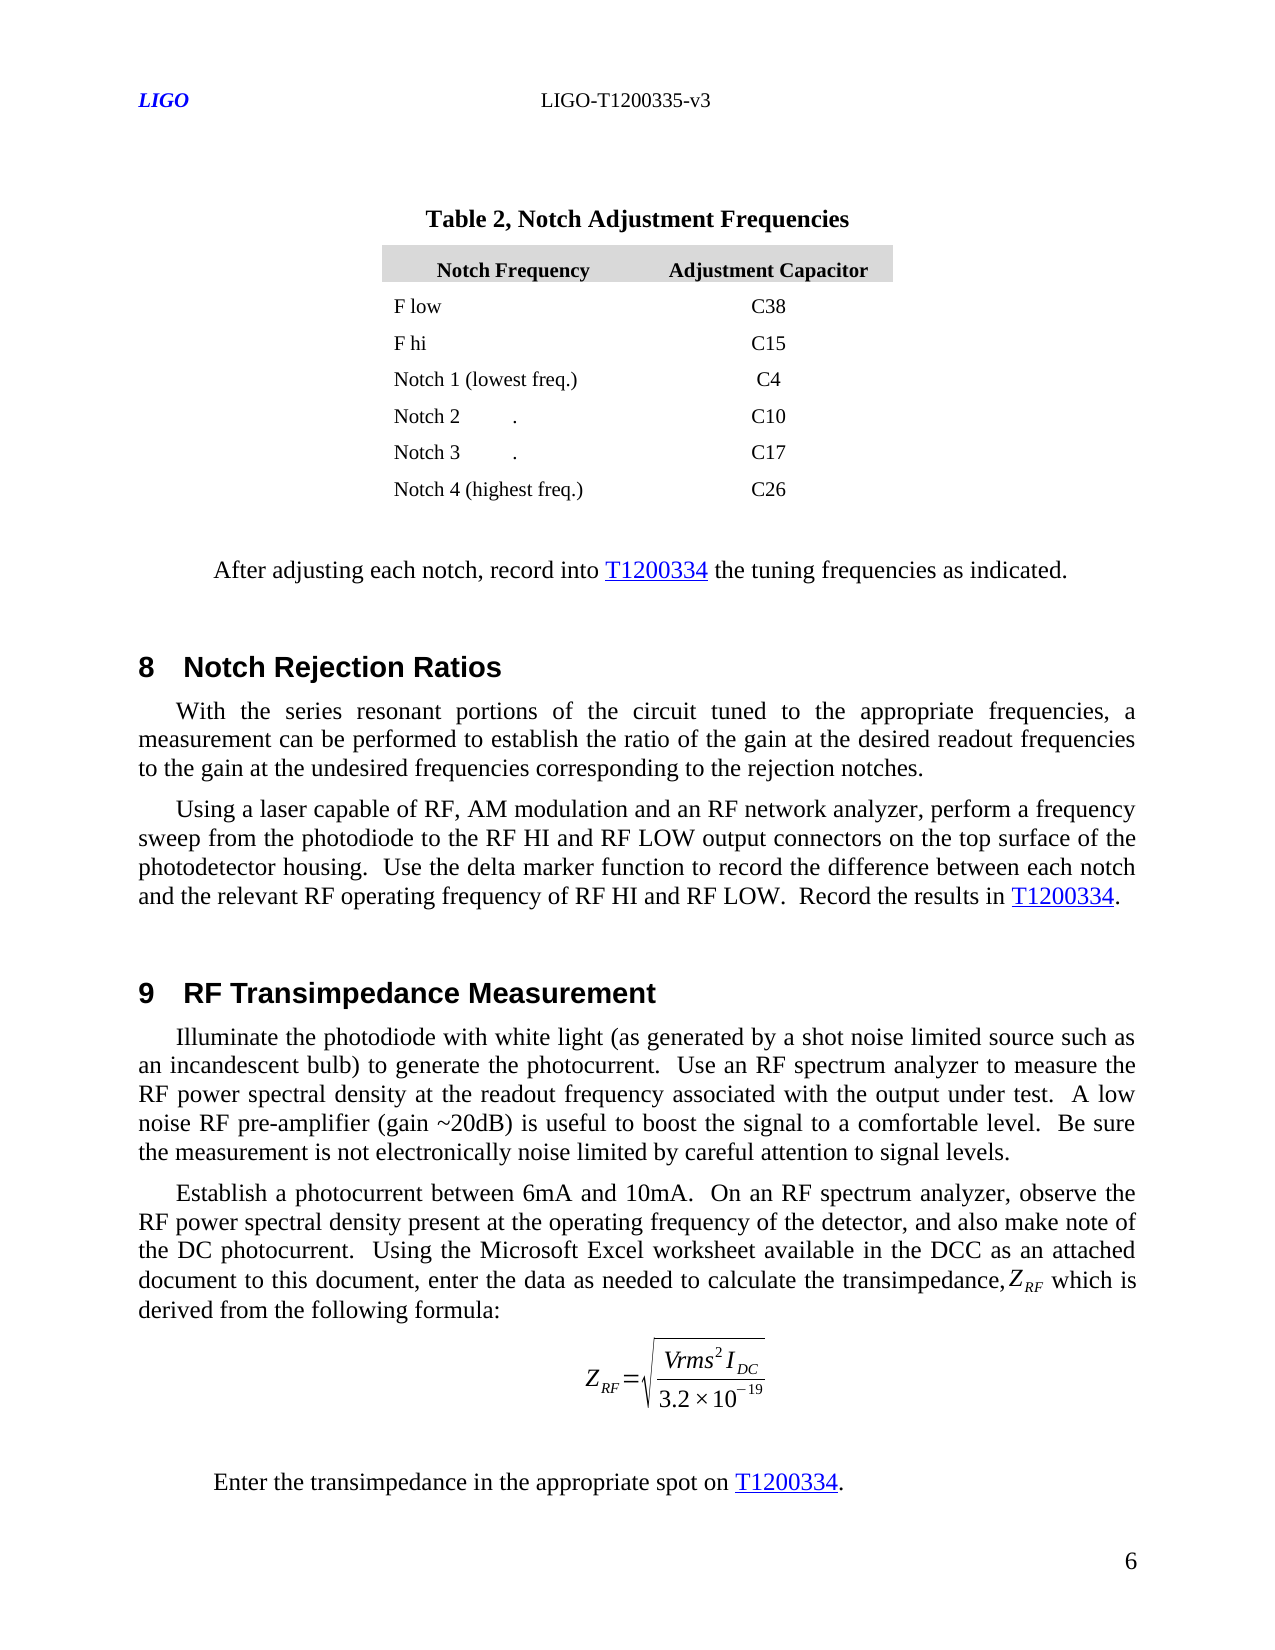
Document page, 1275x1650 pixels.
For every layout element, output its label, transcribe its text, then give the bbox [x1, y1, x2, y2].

table_header Adjustment Capacitor [644, 245, 893, 282]
text Enter the transimpedance in the appropriate spot on T1200334. [138, 1467, 1137, 1495]
table_cell C38 [644, 282, 893, 318]
text Establish a photocurrent between 6mA and 10mA. On an RF spectrum analyzer, observe the RF power spectral density present at the operating frequency of the detector, and also make note of the DC photocurrent. Using the Microsoft Excel worksheet available in the DCC as an attached document to this document, enter the data as needed to calculate the transimpedance, which is derived from the following formula: [138, 1178, 1137, 1324]
table_cell C15 [644, 318, 893, 355]
subtitle Notch Rejection Ratios [138, 650, 1137, 683]
subtitle RF Transimpedance Measurement [138, 976, 1137, 1009]
table_cell Notch 2 . [382, 391, 644, 428]
text After adjusting each notch, record into T1200334 the tuning frequencies as indicated. [138, 555, 1137, 583]
table_cell F low [382, 282, 644, 318]
table_cell Notch 4 (highest freq.) [382, 464, 644, 501]
text Using a laser capable of RF, AM modulation and an RF network analyzer, perform a frequency sweep from the photodiode to the RF HI and RF LOW output connectors on the top surface of the photodetector housing. Use the delta marker function to record the difference between each notch and the relevant RF operating frequency of RF HI and RF LOW. Record the results in T1200334. [138, 794, 1137, 909]
table_cell C4 [644, 355, 893, 391]
table_cell C17 [644, 428, 893, 464]
table_cell C10 [644, 391, 893, 428]
table_cell Notch 3 . [382, 428, 644, 464]
text Illuminate the photodiode with white light (as generated by a shot noise limited source such as an incandescent bulb) to generate the photocurrent. Use an RF spectrum analyzer to measure the RF power spectral density at the readout frequency associated with the output under test. A low noise RF pre-amplifier (gain ~20dB) is useful to boost the signal to a comfortable level. Be sure the measurement is not electronically noise limited by careful attention to signal levels. [138, 1022, 1137, 1166]
table_header Notch Frequency [382, 245, 644, 282]
table_cell Notch 1 (lowest freq.) [382, 355, 644, 391]
text With the series resonant portions of the circuit tuned to the appropriate frequencies, a measurement can be performed to establish the ratio of the gain at the desired readout frequencies to the gain at the undesired frequencies corresponding to the rejection notches. [138, 696, 1137, 782]
table_cell C26 [644, 464, 893, 501]
table_cell F hi [382, 318, 644, 355]
